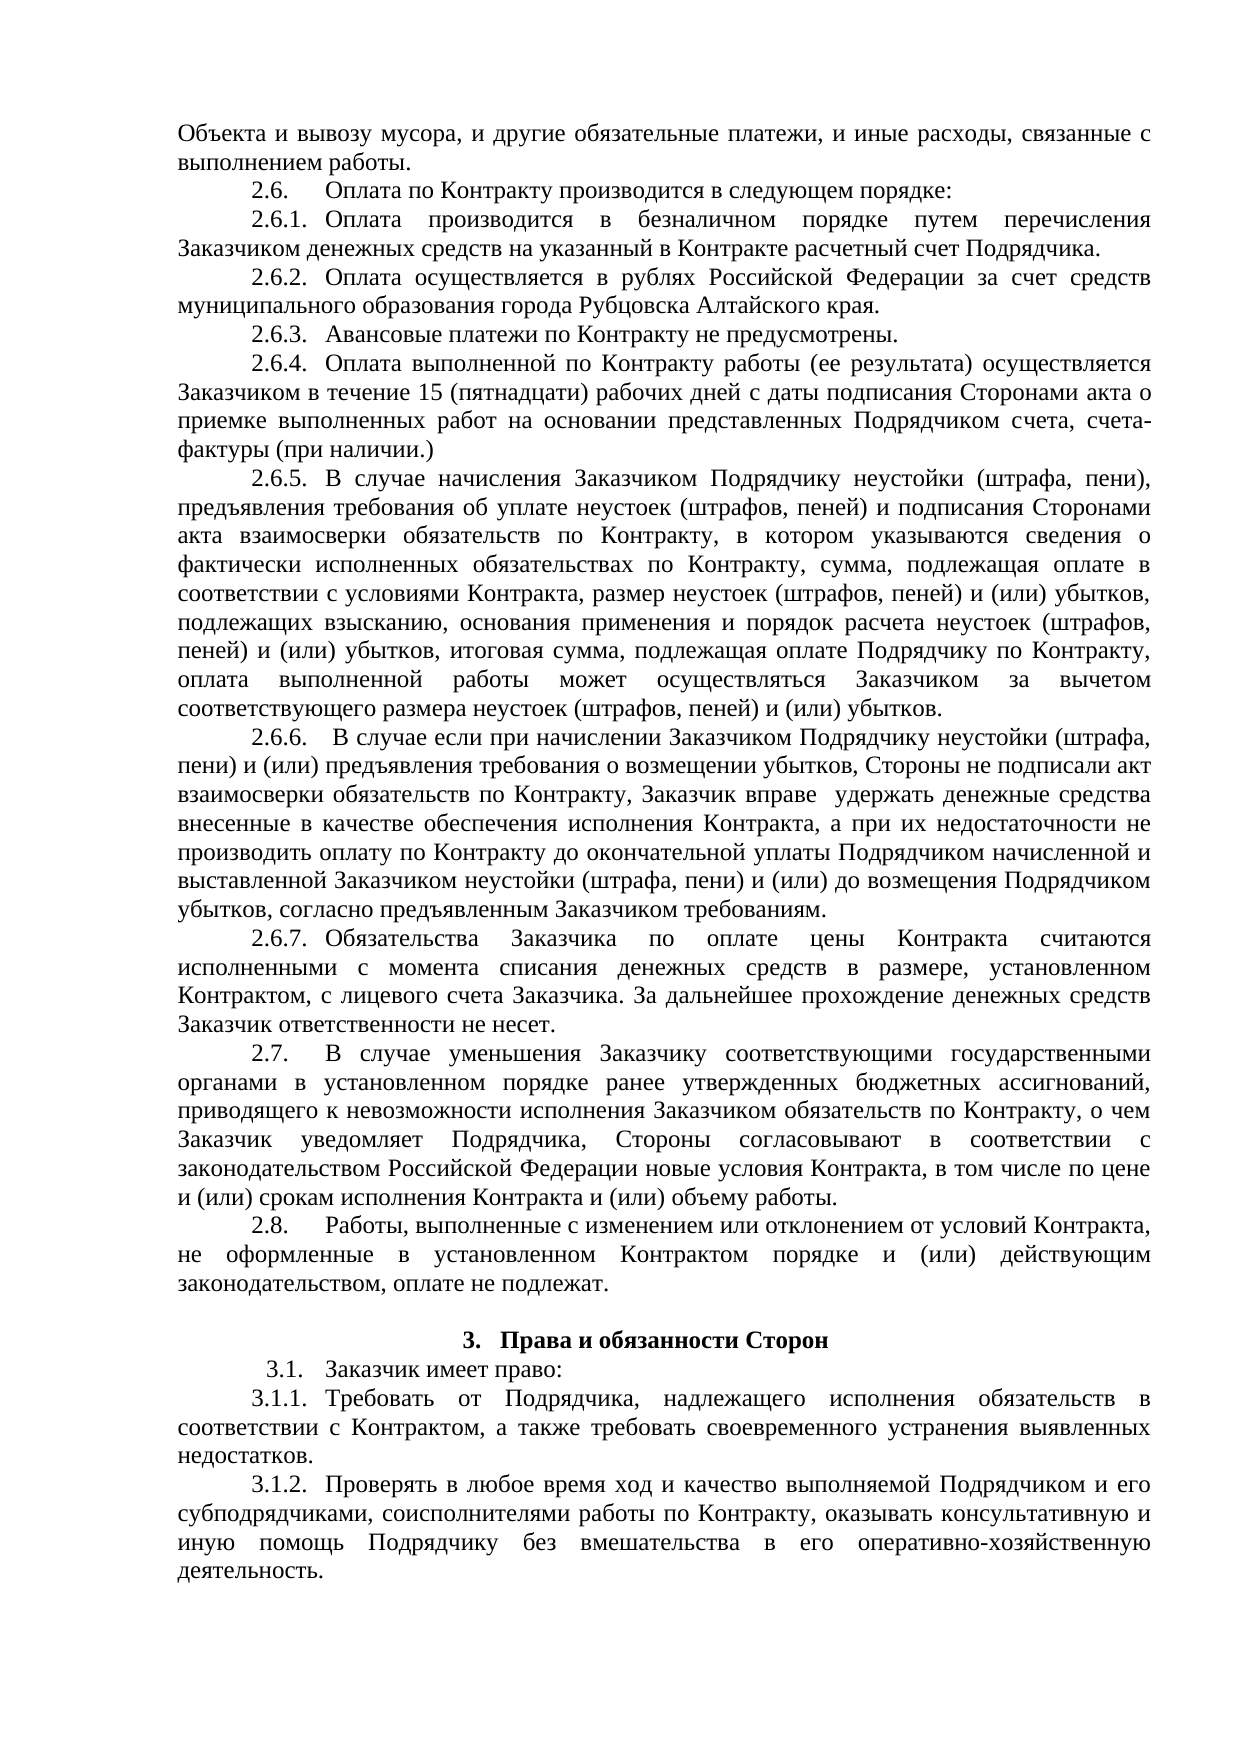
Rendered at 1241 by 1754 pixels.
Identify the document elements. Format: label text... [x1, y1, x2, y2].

list Проверять в любое время ход и качество выполняемой Подрядчиком и его субподрядчиками, соисполнителями работы по Контракту, оказывать консультативную и иную помощь Подрядчику без вмешательства в его оперативно-хозяйственную деятельность. [177, 1469, 1152, 1584]
list В случае начисления Заказчиком Подрядчику неустойки (штрафа, пени), предъявления требования об уплате неустоек (штрафов, пеней) и подписания Сторонами акта взаимосверки обязательств по Контракту, в котором указываются сведения о фактически исполненных обязательствах по Контракту, сумма, подлежащая оплате в соответствии с условиями Контракта, размер неустоек (штрафов, пеней) и (или) убытков, подлежащих взысканию, основания применения и порядок расчета неустоек (штрафов, пеней) и (или) убытков, итоговая сумма, подлежащая оплате Подрядчику по Контракту, оплата выполненной работы может осуществляться Заказчиком за вычетом соответствующего размера неустоек (штрафов, пеней) и (или) убытков. [177, 463, 1152, 722]
list Заказчик имеет право: [177, 1354, 1152, 1383]
list Права и обязанности Сторон [140, 1326, 1152, 1354]
list Оплата производится в безналичном порядке путем перечисления Заказчиком денежных средств на указанный в Контракте расчетный счет Подрядчика. [177, 204, 1152, 262]
list Работы, выполненные с изменением или отклонением от условий Контракта, не оформленные в установленном Контрактом порядке и (или) действующим законодательством, оплате не подлежат. [177, 1211, 1152, 1297]
list В случае уменьшения Заказчику соответствующими государственными органами в установленном порядке ранее утвержденных бюджетных ассигнований, приводящего к невозможности исполнения Заказчиком обязательств по Контракту, о чем Заказчик уведомляет Подрядчика, Стороны согласовывают в соответствии с законодательством Российской Федерации новые условия Контракта, в том числе по цене и (или) срокам исполнения Контракта и (или) объему работы. [177, 1038, 1152, 1211]
list Авансовые платежи по Контракту не предусмотрены. [177, 319, 1152, 348]
list В случае если при начислении Заказчиком Подрядчику неустойки (штрафа, пени) и (или) предъявления требования о возмещении убытков, Стороны не подписали акт взаимосверки обязательств по Контракту, Заказчик вправе удержать денежные средства внесенные в качестве обеспечения исполнения Контракта, а при их недостаточности не производить оплату по Контракту до окончательной уплаты Подрядчиком начисленной и выставленной Заказчиком неустойки (штрафа, пени) и (или) до возмещения Подрядчиком убытков, согласно предъявленным Заказчиком требованиям. [177, 722, 1152, 923]
list Оплата осуществляется в рублях Российской Федерации за счет средств муниципального образования города Рубцовска Алтайского края. [177, 262, 1152, 319]
list Требовать от Подрядчика, надлежащего исполнения обязательств в соответствии с Контрактом, а также требовать своевременного устранения выявленных недостатков. [177, 1383, 1152, 1469]
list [177, 118, 1152, 176]
list Обязательства Заказчика по оплате цены Контракта считаются исполненными с момента списания денежных средств в размере, установленном Контрактом, с лицевого счета Заказчика. За дальнейшее прохождение денежных средств Заказчик ответственности не несет. [177, 923, 1152, 1038]
list Оплата выполненной по Контракту работы (ее результата) осуществляется Заказчиком в течение 15 (пятнадцати) рабочих дней с даты подписания Сторонами акта о приемке выполненных работ на основании представленных Подрядчиком счета, счета-фактуры (при наличии.) [177, 348, 1152, 463]
list Оплата по Контракту производится в следующем порядке: [177, 176, 1152, 204]
